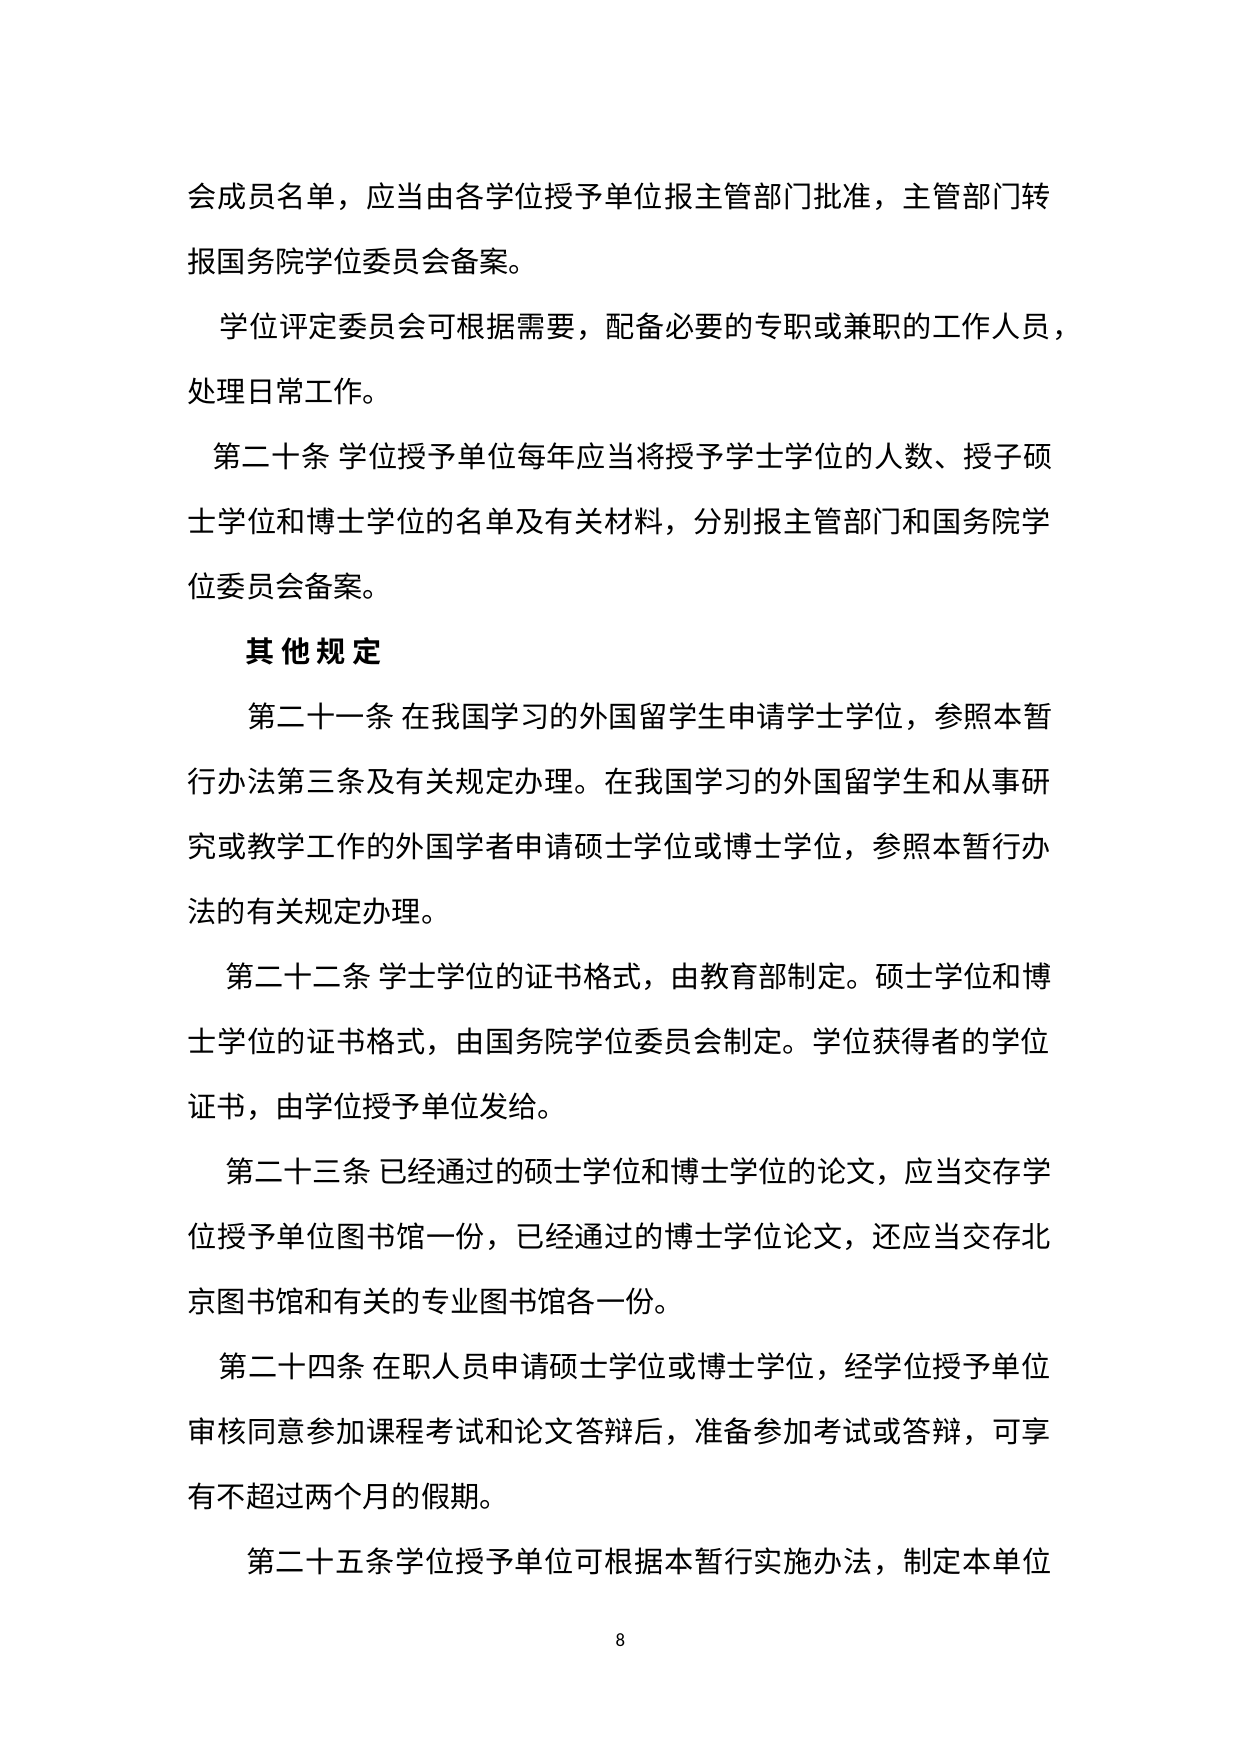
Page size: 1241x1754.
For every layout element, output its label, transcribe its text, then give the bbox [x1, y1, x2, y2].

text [187, 162, 1053, 292]
text 第二十条 学位授予单位每年应当将授予学士学位的人数、授子硕士学位和博士学位的名单及有关材料，分别报主管部门和国务院学位委员会备案。 [187, 422, 1053, 617]
text 学位评定委员会可根据需要，配备必要的专职或兼职的工作人员，处理日常工作。 [187, 292, 1053, 422]
text 第二十三条 已经通过的硕士学位和博士学位的论文，应当交存学位授予单位图书馆一份，已经通过的博士学位论文，还应当交存北京图书馆和有关的专业图书馆各一份。 [187, 1137, 1053, 1332]
text 第二十一条 在我国学习的外国留学生申请学士学位，参照本暂行办法第三条及有关规定办理。在我国学习的外国留学生和从事研究或教学工作的外国学者申请硕士学位或博士学位，参照本暂行办法的有关规定办理。 [187, 682, 1053, 942]
text 其 他 规 定 [187, 617, 1053, 682]
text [187, 1527, 1053, 1592]
text 第二十四条 在职人员申请硕士学位或博士学位，经学位授予单位审核同意参加课程考试和论文答辩后，准备参加考试或答辩，可享有不超过两个月的假期。 [187, 1332, 1053, 1527]
text 第二十二条 学士学位的证书格式，由教育部制定。硕士学位和博士学位的证书格式，由国务院学位委员会制定。学位获得者的学位证书，由学位授予单位发给。 [187, 942, 1053, 1137]
